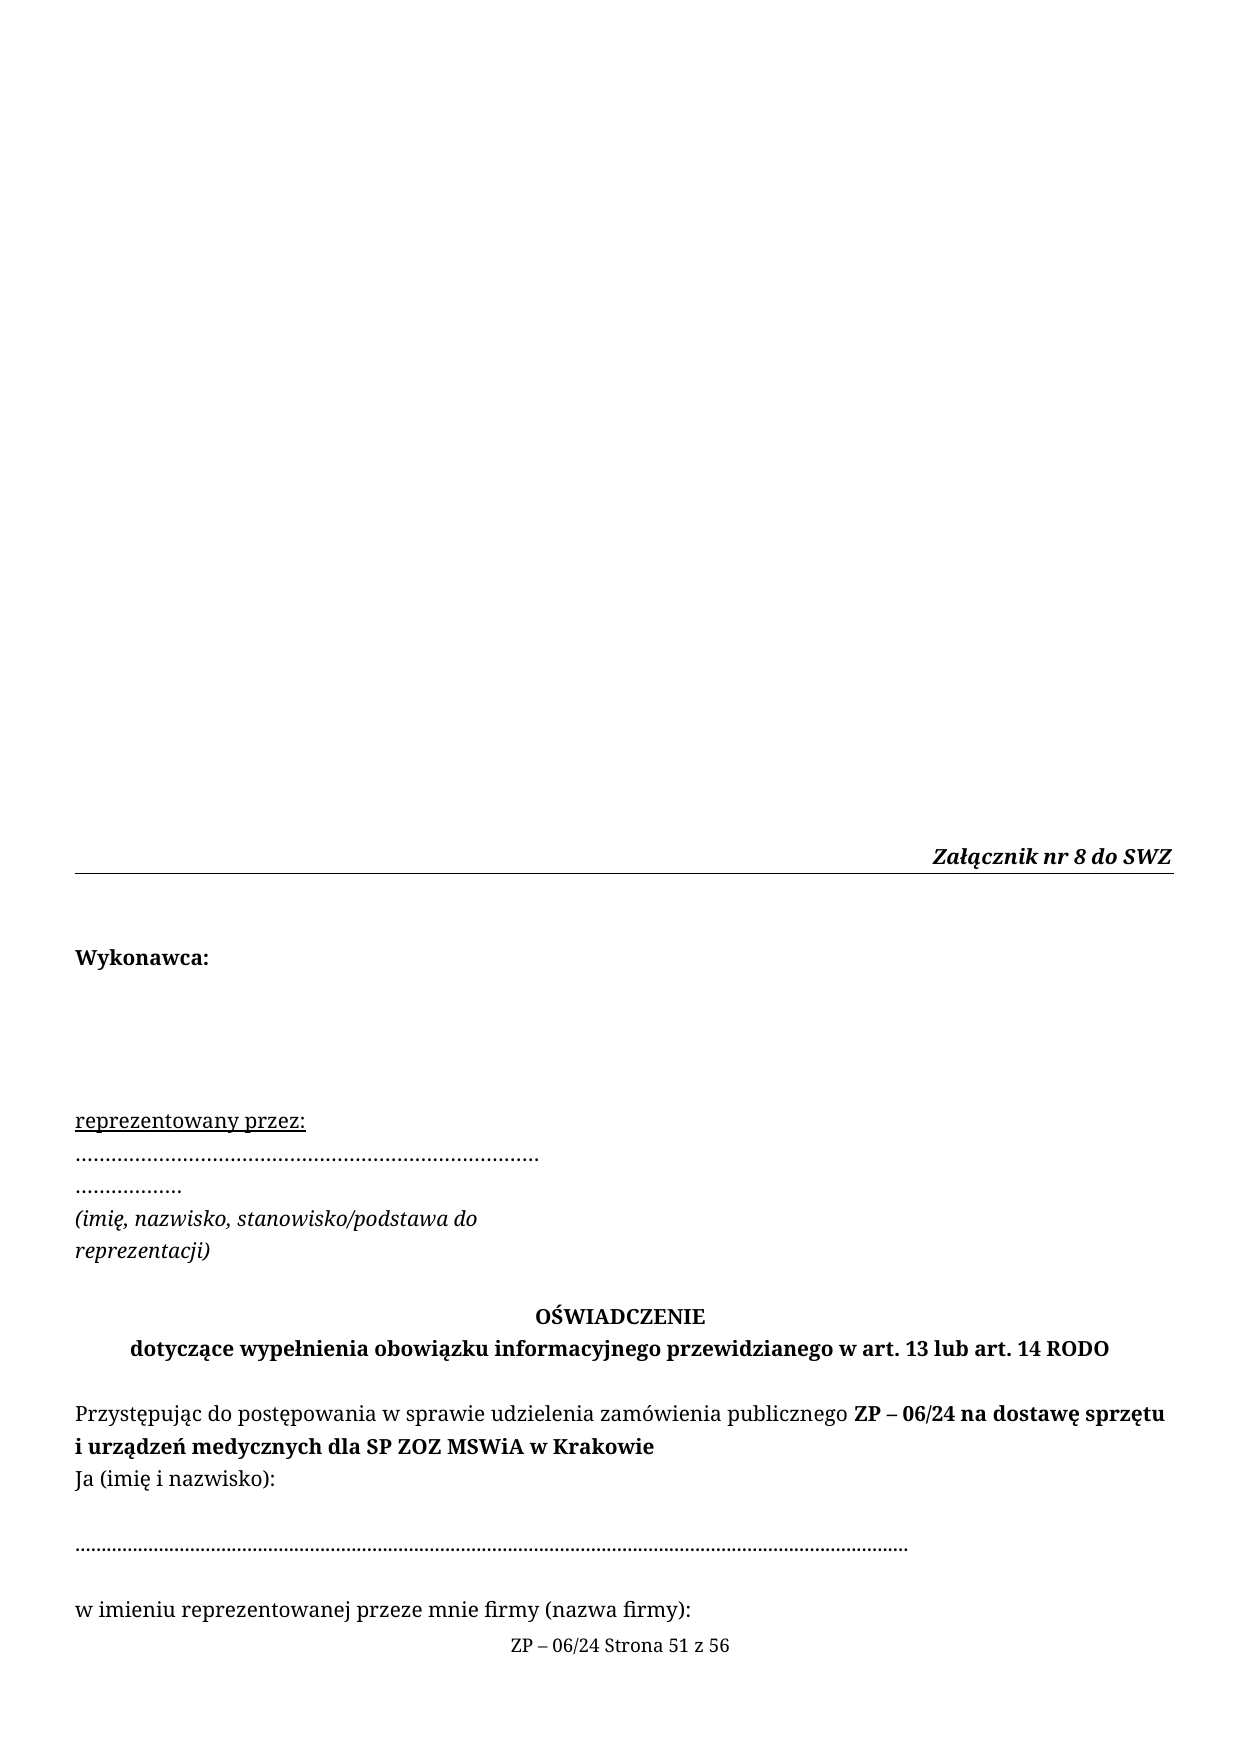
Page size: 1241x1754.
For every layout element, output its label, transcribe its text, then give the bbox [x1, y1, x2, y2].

text dotyczące wypełnienia obowiązku informacyjnego przewidzianego w art. 13 lub art. 14 RODO [75, 1334, 1165, 1395]
text reprezentowany przez: [75, 1106, 1165, 1134]
text Wykonawca: [75, 943, 1165, 972]
text Załącznik nr 8 do SWZ [75, 842, 1174, 873]
text Przystępując do postępowania w sprawie udzielenia zamówienia publicznego ZP – 06/24 na dostawę sprzętu i urządzeń medycznych dla SP ZOZ MSWiA w Krakowie [75, 1399, 1165, 1460]
text ................................................................................................................................................................ [75, 1529, 1165, 1558]
text Ja (imię i nazwisko): [75, 1464, 1165, 1493]
text …………………………………………………………………………………… [75, 1139, 545, 1200]
text OŚWIADCZENIE [75, 1302, 1165, 1330]
text (imię, nazwisko, stanowisko/podstawa do reprezentacji) [75, 1204, 545, 1265]
text w imieniu reprezentowanej przeze mnie firmy (nazwa firmy): [75, 1595, 1087, 1623]
